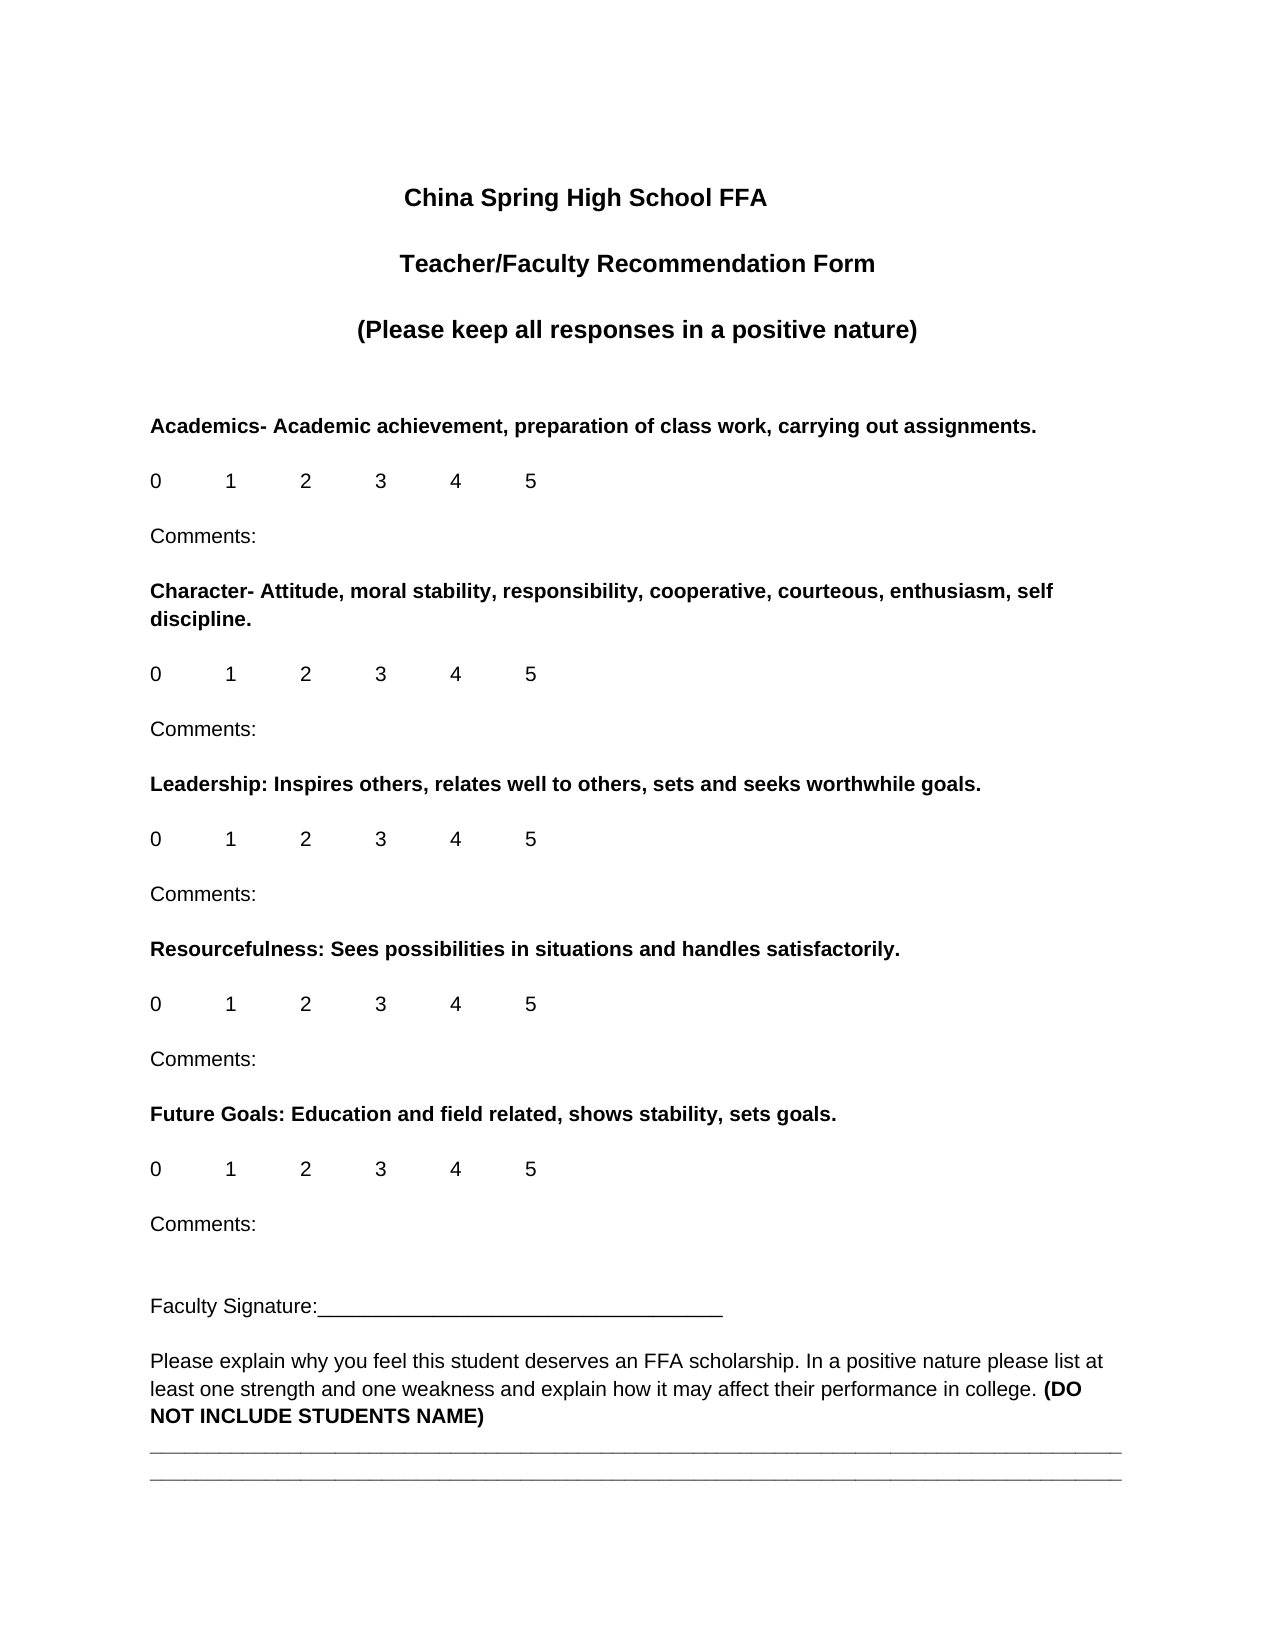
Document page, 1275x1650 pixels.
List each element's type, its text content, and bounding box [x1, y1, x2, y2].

text Resourcefulness: Sees possibilities in situations and handles satisfactorily. [150, 937, 1125, 961]
text Please explain why you feel this student deserves an FFA scholarship. In a positive nature please list at least one strength and one weakness and explain how it may affect their performance in college. (DO NOT INCLUDE STUDENTS NAME) [150, 1349, 1125, 1428]
text 0 1 2 3 4 5 [150, 662, 1125, 686]
text Character- Attitude, moral stability, responsibility, cooperative, courteous, enthusiasm, self discipline. [150, 579, 1125, 631]
text Comments: [150, 1212, 1125, 1236]
text Academics- Academic achievement, preparation of class work, carrying out assignments. [150, 414, 1125, 438]
text Future Goals: Education and field related, shows stability, sets goals. [150, 1102, 1125, 1126]
text Comments: [150, 1047, 1125, 1071]
text 0 1 2 3 4 5 [150, 992, 1125, 1016]
text Comments: [150, 882, 1125, 906]
text Comments: [150, 717, 1125, 741]
text 0 1 2 3 4 5 [150, 1157, 1125, 1181]
text 0 1 2 3 4 5 [150, 469, 1125, 493]
text Comments: [150, 524, 1125, 548]
text Teacher/Faculty Recommendation Form [150, 249, 1125, 278]
text Faculty Signature:___________________________________ [150, 1294, 1125, 1318]
text 0 1 2 3 4 5 [150, 827, 1125, 851]
text China Spring High School FFA [47, 183, 1125, 212]
text Leadership: Inspires others, relates well to others, sets and seeks worthwhile goals. [150, 772, 1125, 796]
text ________________________________________________________________________________________________________________________________________________________________________ [150, 1432, 1125, 1483]
text (Please keep all responses in a positive nature) [150, 315, 1125, 344]
